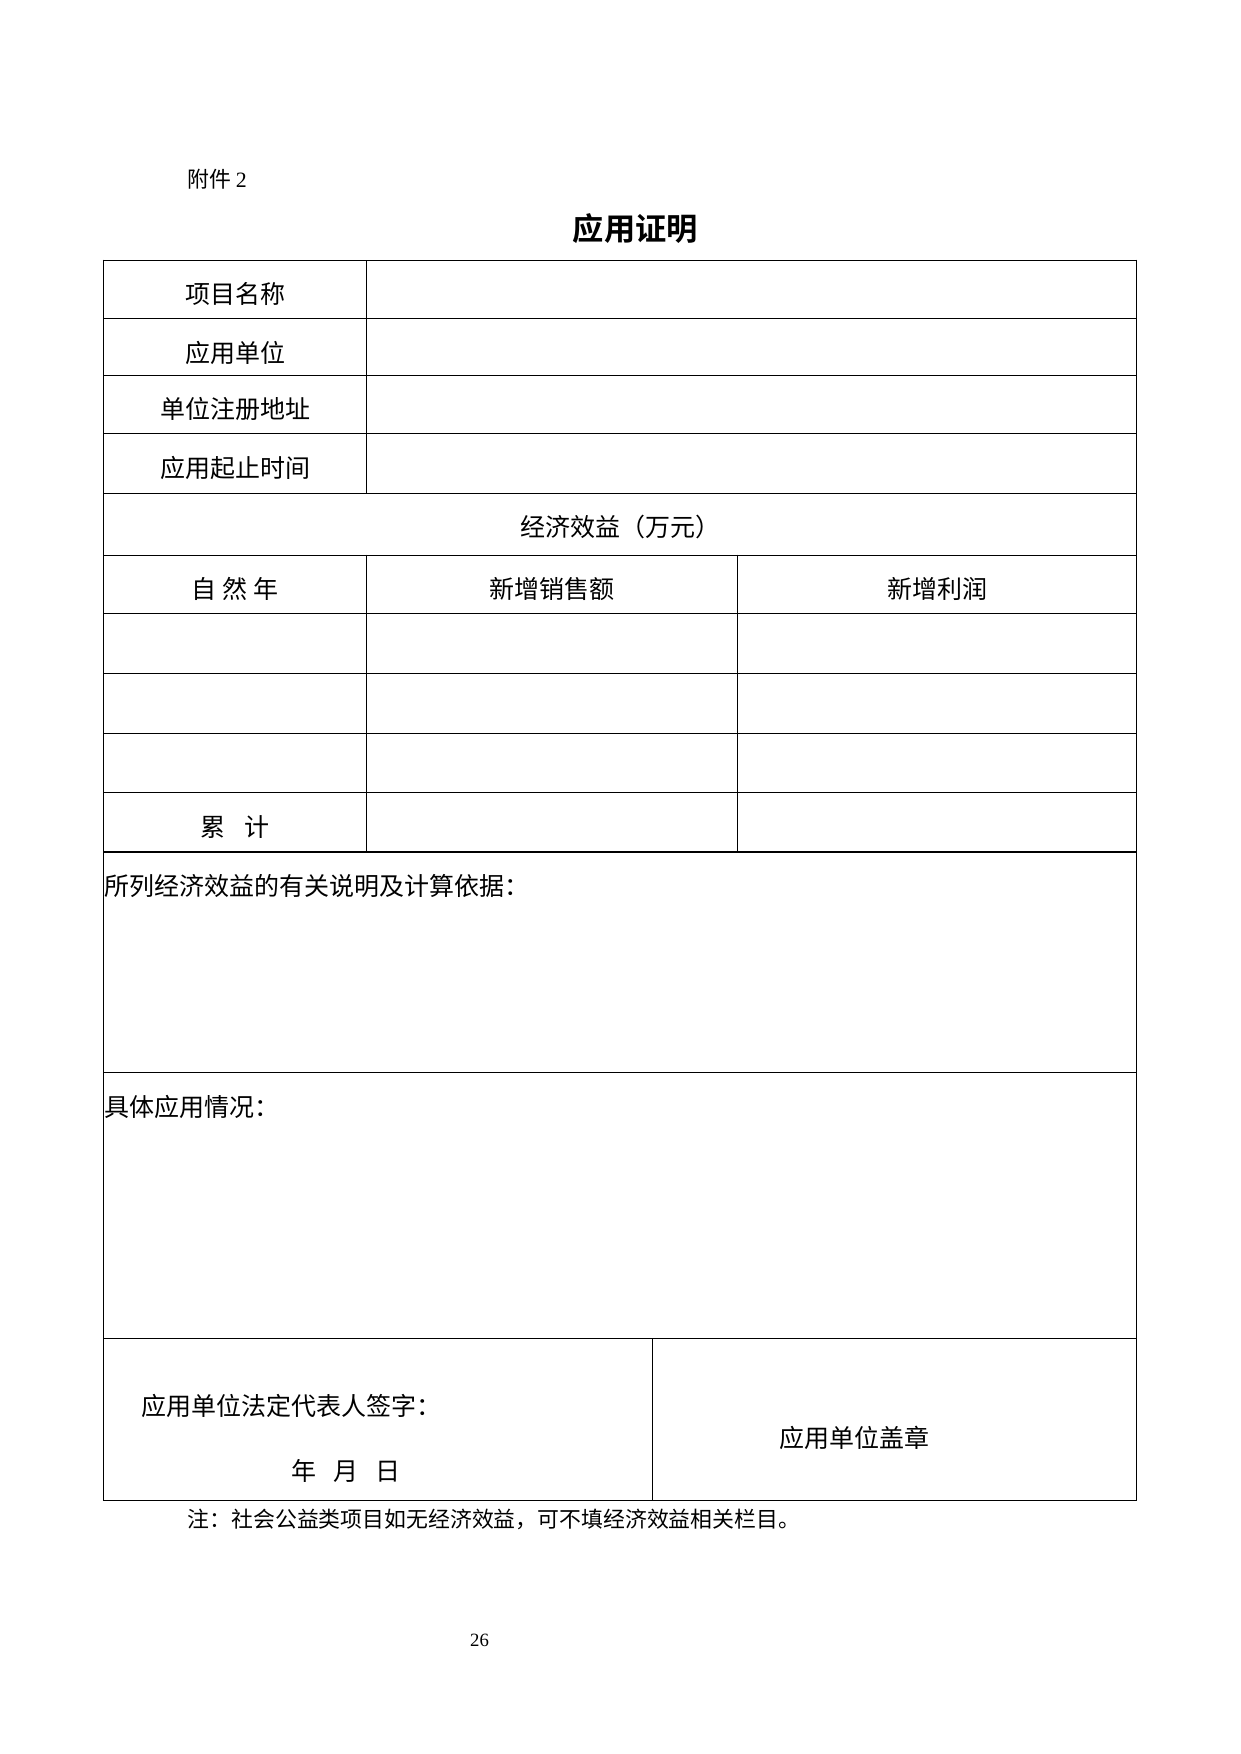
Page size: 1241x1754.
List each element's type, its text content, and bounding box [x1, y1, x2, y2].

table_cell 应用起止时间 [104, 434, 366, 492]
table_cell 应用单位盖章 年 月 日 [653, 1339, 1136, 1500]
table_cell 单位注册地址 [104, 376, 366, 433]
table_cell [367, 793, 737, 851]
table_cell [367, 734, 737, 792]
text 注：社会公益类项目如无经济效益，可不填经济效益相关栏目。 [187, 1501, 1053, 1534]
table_cell [104, 614, 366, 673]
table_cell 具体应用情况： [104, 1073, 1136, 1338]
table_cell [367, 319, 1136, 374]
table_cell [367, 376, 1136, 433]
table_cell 应用单位法定代表人签字： 年 月 日 [104, 1339, 652, 1500]
table_cell 新增利润 [738, 556, 1136, 613]
table_cell 经济效益（万元） [104, 494, 1136, 554]
table_cell [738, 734, 1136, 792]
table_cell [367, 614, 737, 673]
table_header 项目名称 [104, 261, 366, 318]
text 附件2 [187, 162, 1053, 194]
table_header [367, 261, 1136, 318]
table_cell [104, 734, 366, 792]
table_cell 新增销售额 [367, 556, 737, 613]
table_cell [367, 674, 737, 733]
table_cell [738, 614, 1136, 673]
table_cell 累 计 [104, 793, 366, 851]
table_cell [367, 434, 1136, 492]
table_cell [104, 674, 366, 733]
table_cell 自 然 年 [104, 556, 366, 613]
table_cell 所列经济效益的有关说明及计算依据： [104, 853, 1136, 1072]
table_cell [738, 674, 1136, 733]
table_cell [738, 793, 1136, 851]
table_cell 应用单位 [104, 319, 366, 374]
text 应用证明 [187, 194, 1053, 259]
